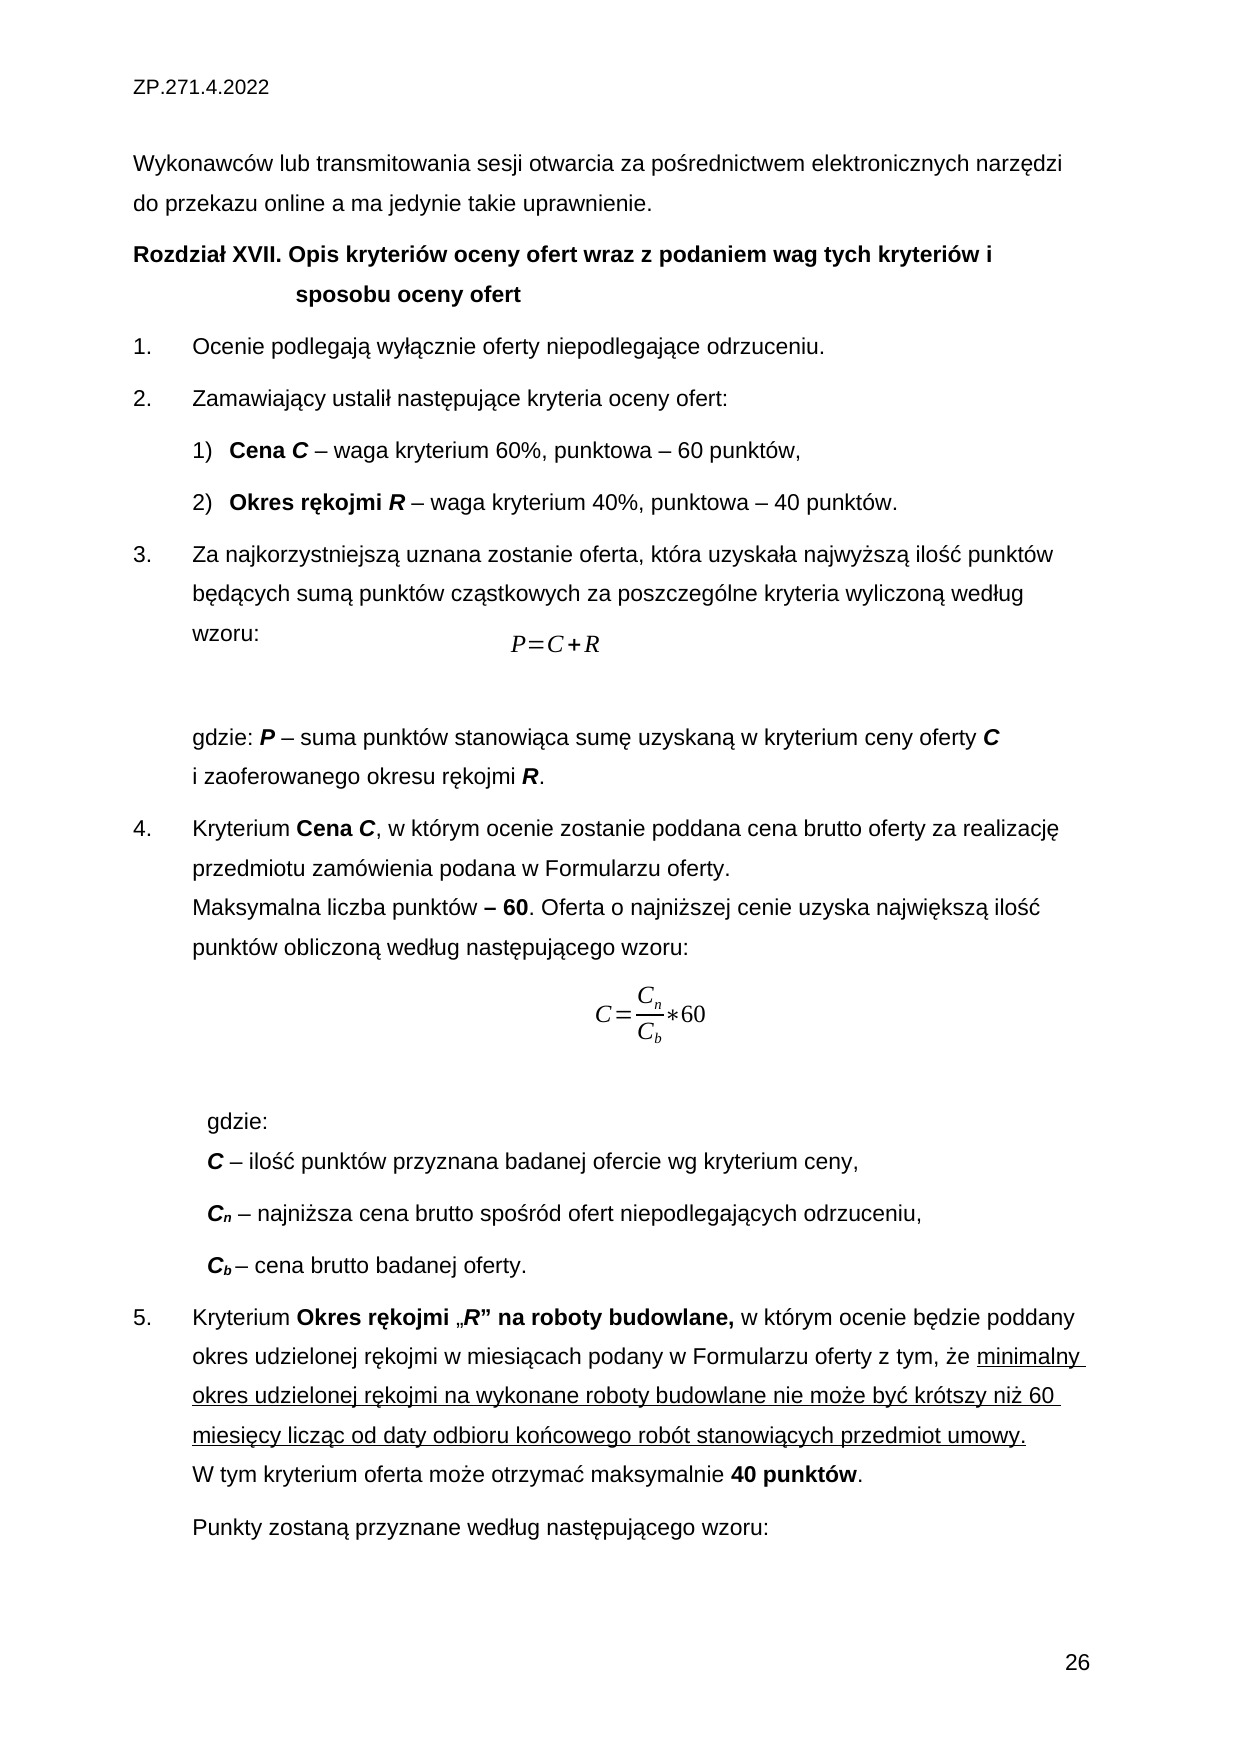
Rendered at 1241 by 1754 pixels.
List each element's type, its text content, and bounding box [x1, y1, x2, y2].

text gdzie: P – suma punktów stanowiąca sumę uzyskaną w kryterium ceny oferty C i zaoferowanego okresu rękojmi R. [192, 724, 1090, 789]
text gdzie: C – ilość punktów przyznana badanej ofercie wg kryterium ceny, [207, 986, 1090, 1174]
list Kryterium Okres rękojmi „R” na roboty budowlane, w którym ocenie będzie poddany okres udzielonej rękojmi w miesiącach podany w Formularzu oferty z tym, że minimalny okres udzielonej rękojmi na wykonane roboty budowlane nie może być krótszy niż 60 miesięcy licząc od daty odbioru końcowego robót stanowiących przedmiot umowy. [133, 1303, 1090, 1448]
list Zamawiający ustalił następujące kryteria oceny ofert: [133, 385, 1090, 411]
list Cena C – waga kryterium 60%, punktowa – 60 punktów, [192, 437, 1090, 463]
list Za najkorzystniejszą uznana zostanie oferta, która uzyskała najwyższą ilość punktów będących sumą punktów cząstkowych za poszczególne kryteria wyliczoną według wzoru: [133, 541, 1090, 646]
list W tym kryterium oferta może otrzymać maksymalnie 40 punktów. [192, 1461, 1090, 1488]
subtitle Rozdział XVII. Opis kryteriów oceny ofert wraz z podaniem wag tych kryteriów i sposobu oceny ofert [133, 241, 1090, 307]
list Maksymalna liczba punktów – 60. Oferta o najniższej cenie uzyska największą ilość punktów obliczoną według następującego wzoru: [192, 894, 1090, 960]
list Kryterium Cena C, w którym ocenie zostanie poddana cena brutto oferty za realizację przedmiotu zamówienia podana w Formularzu oferty. [133, 815, 1090, 881]
text Punkty zostaną przyznane według następującego wzoru: [192, 1513, 1090, 1540]
list Ocenie podlegają wyłącznie oferty niepodlegające odrzuceniu. [133, 333, 1090, 359]
text Cn – najniższa cena brutto spośród ofert niepodlegających odrzuceniu, [207, 1199, 1090, 1226]
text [133, 150, 1090, 216]
text Cb – cena brutto badanej oferty. [207, 1252, 1090, 1278]
list Okres rękojmi R – waga kryterium 40%, punktowa – 40 punktów. [192, 489, 1090, 515]
